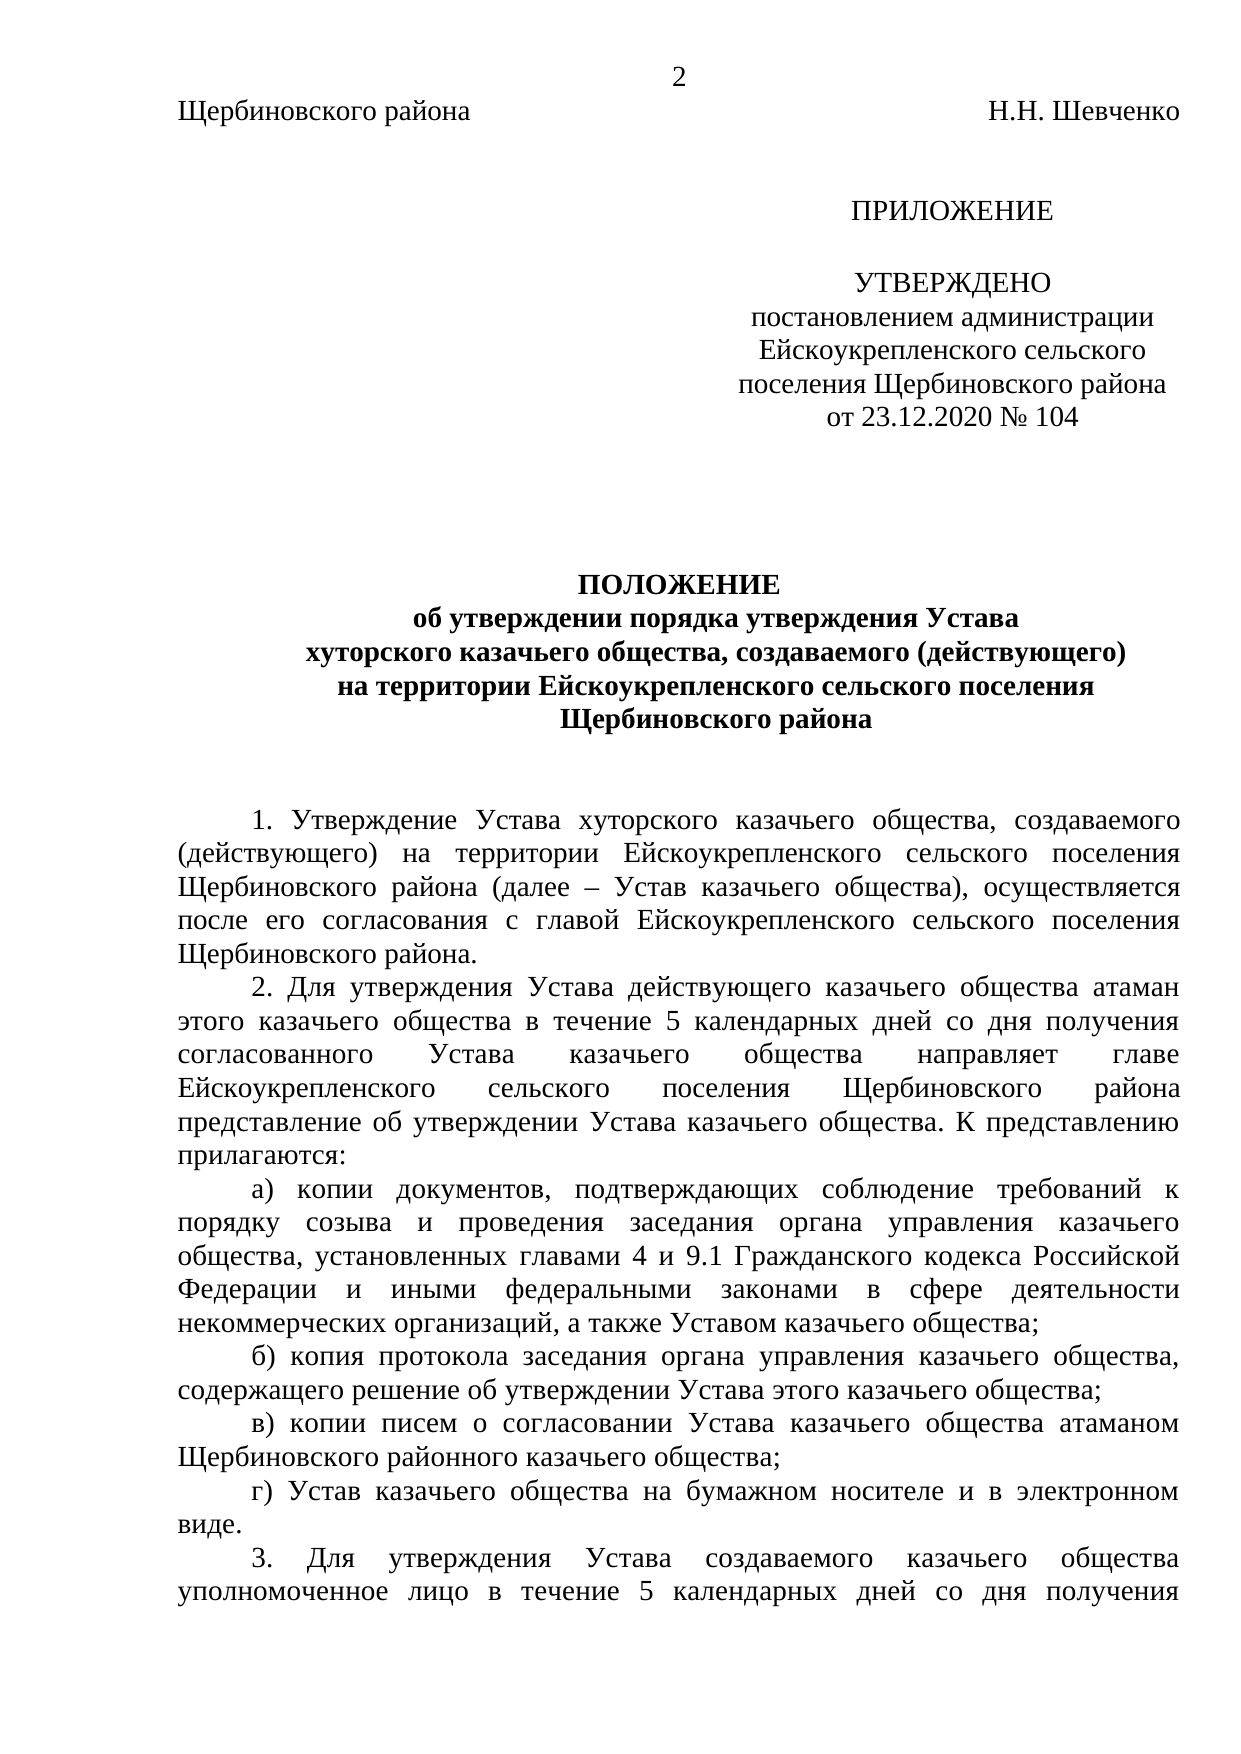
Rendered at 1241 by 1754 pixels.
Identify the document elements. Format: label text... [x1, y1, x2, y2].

text хуторского казачьего общества, создаваемого (действующего) [177, 634, 1181, 668]
text УТВЕРЖДЕНО [177, 265, 1181, 299]
text ПОЛОЖЕНИЕ [177, 567, 1181, 601]
text Щербиновского района Н.Н. Шевченко [177, 93, 1181, 126]
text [177, 1540, 1181, 1607]
text в) копии писем о согласовании Устава казачьего общества атаманом Щербиновского районного казачьего общества; [177, 1406, 1181, 1473]
text от 23.12.2020 № 104 [177, 399, 1181, 433]
text Ейскоукрепленского сельского [177, 332, 1181, 366]
text постановлением администрации [177, 299, 1181, 332]
text на территории Ейскоукрепленского сельского поселения [177, 668, 1181, 701]
text Щербиновского района [177, 701, 1181, 735]
text а) копии документов, подтверждающих соблюдение требований к порядку созыва и проведения заседания органа управления казачьего общества, установленных главами 4 и 9.1 Гражданского кодекса Российской Федерации и иными федеральными законами в сфере деятельности некоммерческих организаций, а также Уставом казачьего общества; [177, 1171, 1181, 1338]
text г) Устав казачьего общества на бумажном носителе и в электронном виде. [177, 1473, 1181, 1540]
text об утверждении порядка утверждения Устава [177, 601, 1181, 634]
text поселения Щербиновского района [177, 366, 1181, 399]
text ПРИЛОЖЕНИЕ [177, 193, 1181, 227]
text 2. Для утверждения Устава действующего казачьего общества атаман этого казачьего общества в течение 5 календарных дней со дня получения согласованного Устава казачьего общества направляет главе Ейскоукрепленского сельского поселения Щербиновского района представление об утверждении Устава казачьего общества. К представлению прилагаются: [177, 969, 1181, 1171]
text б) копия протокола заседания органа управления казачьего общества, содержащего решение об утверждении Устава этого казачьего общества; [177, 1338, 1181, 1406]
text 1. Утверждение Устава хуторского казачьего общества, создаваемого (действующего) на территории Ейскоукрепленского сельского поселения Щербиновского района (далее – Устав казачьего общества), осуществляется после его согласования с главой Ейскоукрепленского сельского поселения Щербиновского района. [177, 802, 1181, 969]
